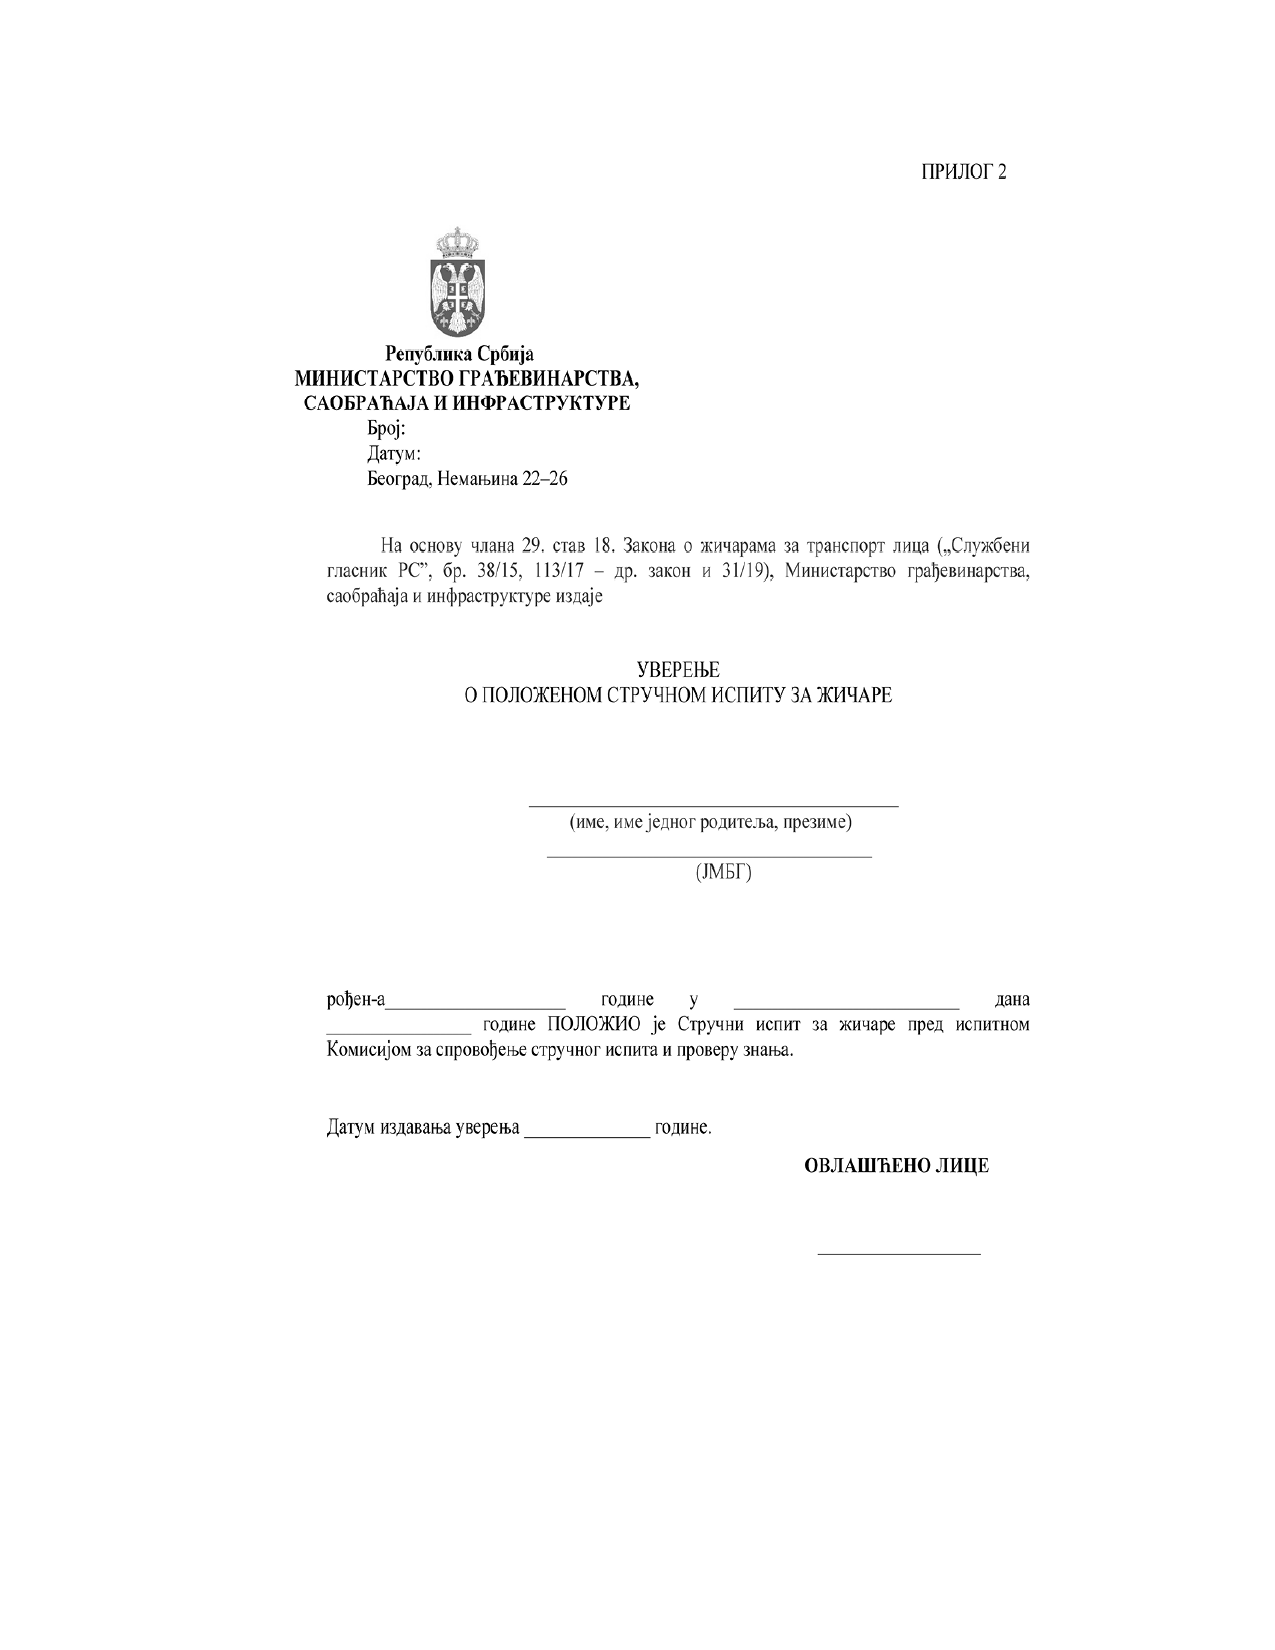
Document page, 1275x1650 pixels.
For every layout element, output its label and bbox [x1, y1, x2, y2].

picture [200, 150, 1130, 1272]
